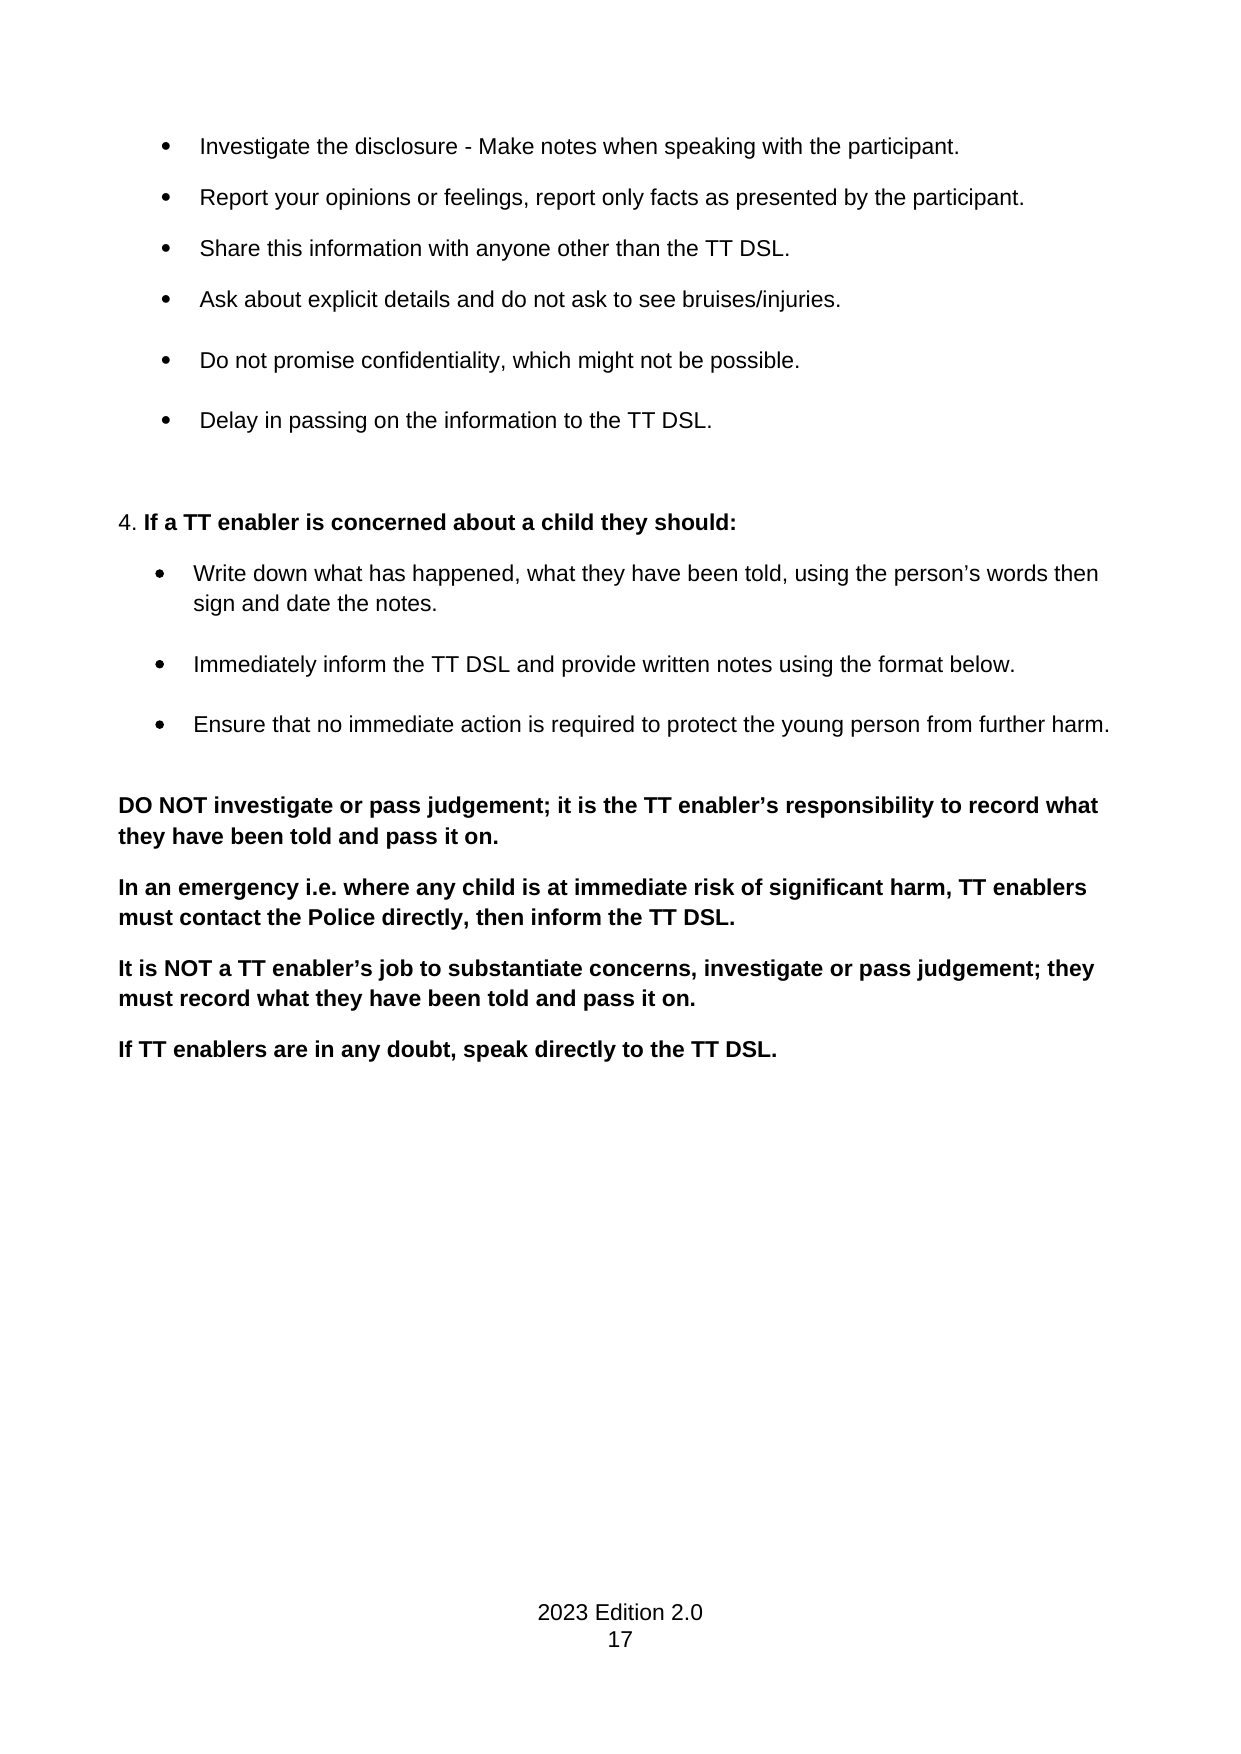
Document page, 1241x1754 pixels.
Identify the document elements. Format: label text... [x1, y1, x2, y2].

text If TT enablers are in any doubt, speak directly to the TT DSL. [118, 1036, 1122, 1063]
list Write down what has happened, what they have been told, using the person’s words then sign and date the notes. [156, 560, 1122, 617]
list Do not promise confidentiality, which might not be possible. [162, 347, 1122, 373]
list Investigate the disclosure - Make notes when speaking with the participant. [162, 133, 1122, 159]
text In an emergency i.e. where any child is at immediate risk of significant harm, TT enablers must contact the Police directly, then inform the TT DSL. [118, 874, 1122, 930]
list Ensure that no immediate action is required to protect the young person from further harm. [156, 711, 1122, 738]
list Ask about explicit details and do not ask to see bruises/injuries. [162, 286, 1122, 313]
text It is NOT a TT enabler’s job to substantiate concerns, investigate or pass judgement; they must record what they have been told and pass it on. [118, 955, 1122, 1012]
text 4. If a TT enabler is concerned about a child they should: [118, 509, 1122, 536]
list Immediately inform the TT DSL and provide written notes using the format below. [156, 651, 1122, 677]
list Delay in passing on the information to the TT DSL. [162, 407, 1122, 433]
text DO NOT investigate or pass judgement; it is the TT enabler’s responsibility to record what they have been told and pass it on. [118, 792, 1122, 849]
list Report your opinions or feelings, report only facts as presented by the participant. [162, 184, 1122, 211]
list Share this information with anyone other than the TT DSL. [162, 235, 1122, 262]
